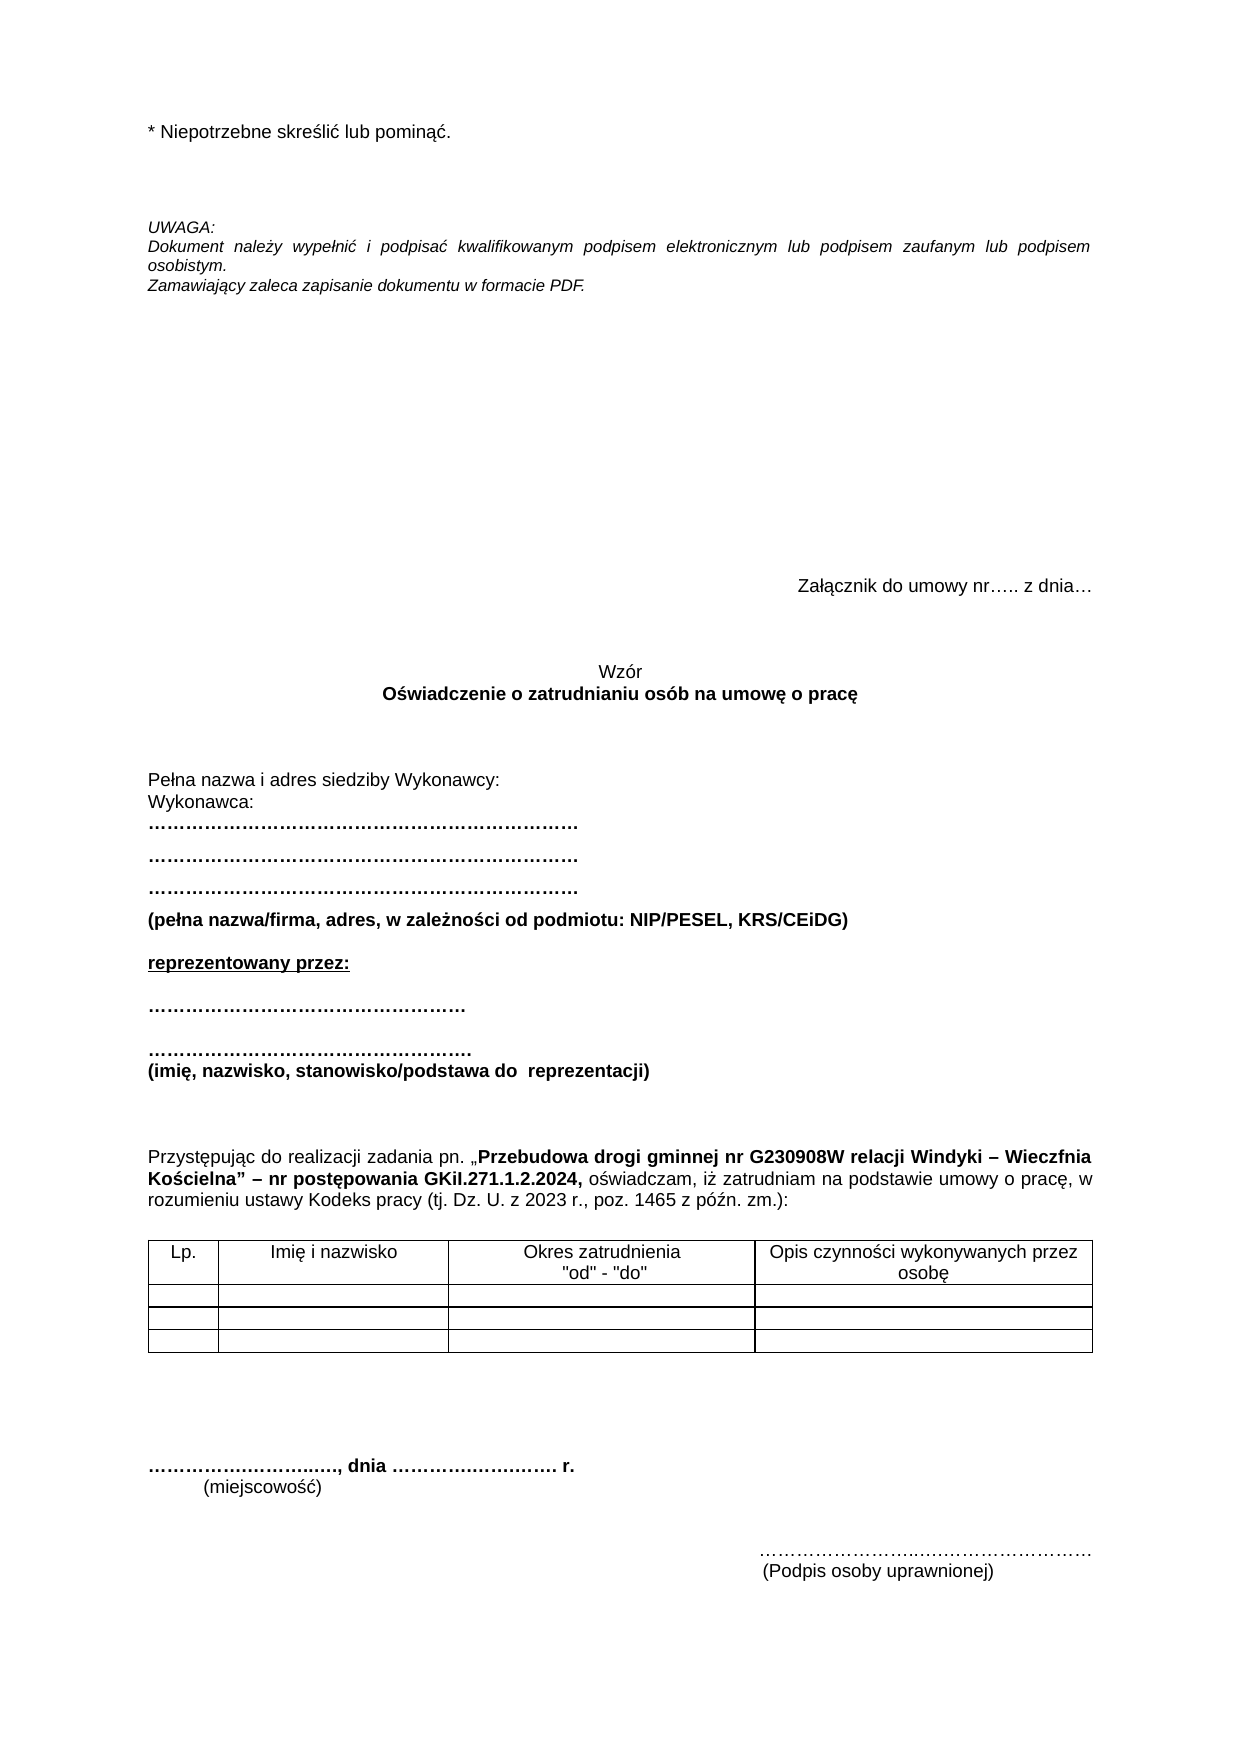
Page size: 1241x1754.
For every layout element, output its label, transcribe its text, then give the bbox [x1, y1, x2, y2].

text * Niepotrzebne skreślić lub pominąć. [148, 121, 1092, 142]
table_cell [449, 1308, 754, 1329]
text Załącznik do umowy nr….. z dnia… [148, 575, 1092, 596]
table_header Lp. [149, 1241, 218, 1284]
table_cell [449, 1330, 754, 1352]
table_cell [149, 1308, 218, 1329]
text …………………………………………………………… [148, 877, 1092, 898]
table_cell [756, 1308, 1092, 1329]
text (miejscowość) [177, 1476, 1092, 1498]
text Pełna nazwa i adres siedziby Wykonawcy: [148, 769, 1092, 791]
table_header Okres zatrudnienia "od" - "do" [449, 1241, 754, 1284]
text (Podpis osoby uprawnionej) [620, 1560, 1092, 1582]
table_cell [756, 1330, 1092, 1352]
text …………………………………………………………… [148, 812, 1092, 834]
text (imię, nazwisko, stanowisko/podstawa do reprezentacji) [148, 1060, 1092, 1081]
table_cell [219, 1330, 448, 1352]
text ……………………..….…………………… [148, 1510, 1092, 1560]
text Przystępując do realizacji zadania pn. „Przebudowa drogi gminnej nr G230908W relacji Windyki – Wieczfnia Kościelna” – nr postępowania GKiI.271.1.2.2024, oświadczam, iż zatrudniam na podstawie umowy o pracę, w rozumieniu ustawy Kodeks pracy (tj. Dz. U. z 2023 r., poz. 1465 z późn. zm.): [148, 1146, 1092, 1211]
text Wykonawca: [148, 791, 1092, 812]
text (pełna nazwa/firma, adres, w zależności od podmiotu: NIP/PESEL, KRS/CEiDG) [148, 909, 1092, 931]
text Wzór [148, 661, 1092, 683]
text reprezentowany przez: [148, 952, 1092, 974]
table_cell [219, 1308, 448, 1329]
text …………………………………………………………… [148, 844, 1092, 866]
table_header Imię i nazwisko [219, 1241, 448, 1284]
table_cell [449, 1285, 754, 1306]
text Dokument należy wypełnić i podpisać kwalifikowanym podpisem elektronicznym lub podpisem zaufanym lub podpisem osobistym. [148, 237, 1092, 275]
table_cell [149, 1285, 218, 1306]
text …………….………..…., dnia ………….…….……. r. [148, 1455, 1092, 1476]
text UWAGA: [148, 218, 1092, 237]
text ……………………………………………. [148, 1038, 585, 1060]
text …………………………………………… [148, 995, 585, 1017]
table_cell [149, 1330, 218, 1352]
table_cell [756, 1285, 1092, 1306]
table_header Opis czynności wykonywanych przez osobę [756, 1241, 1092, 1284]
table_cell [219, 1285, 448, 1306]
text Oświadczenie o zatrudnianiu osób na umowę o pracę [148, 683, 1092, 704]
text Zamawiający zaleca zapisanie dokumentu w formacie PDF. [148, 275, 1092, 294]
